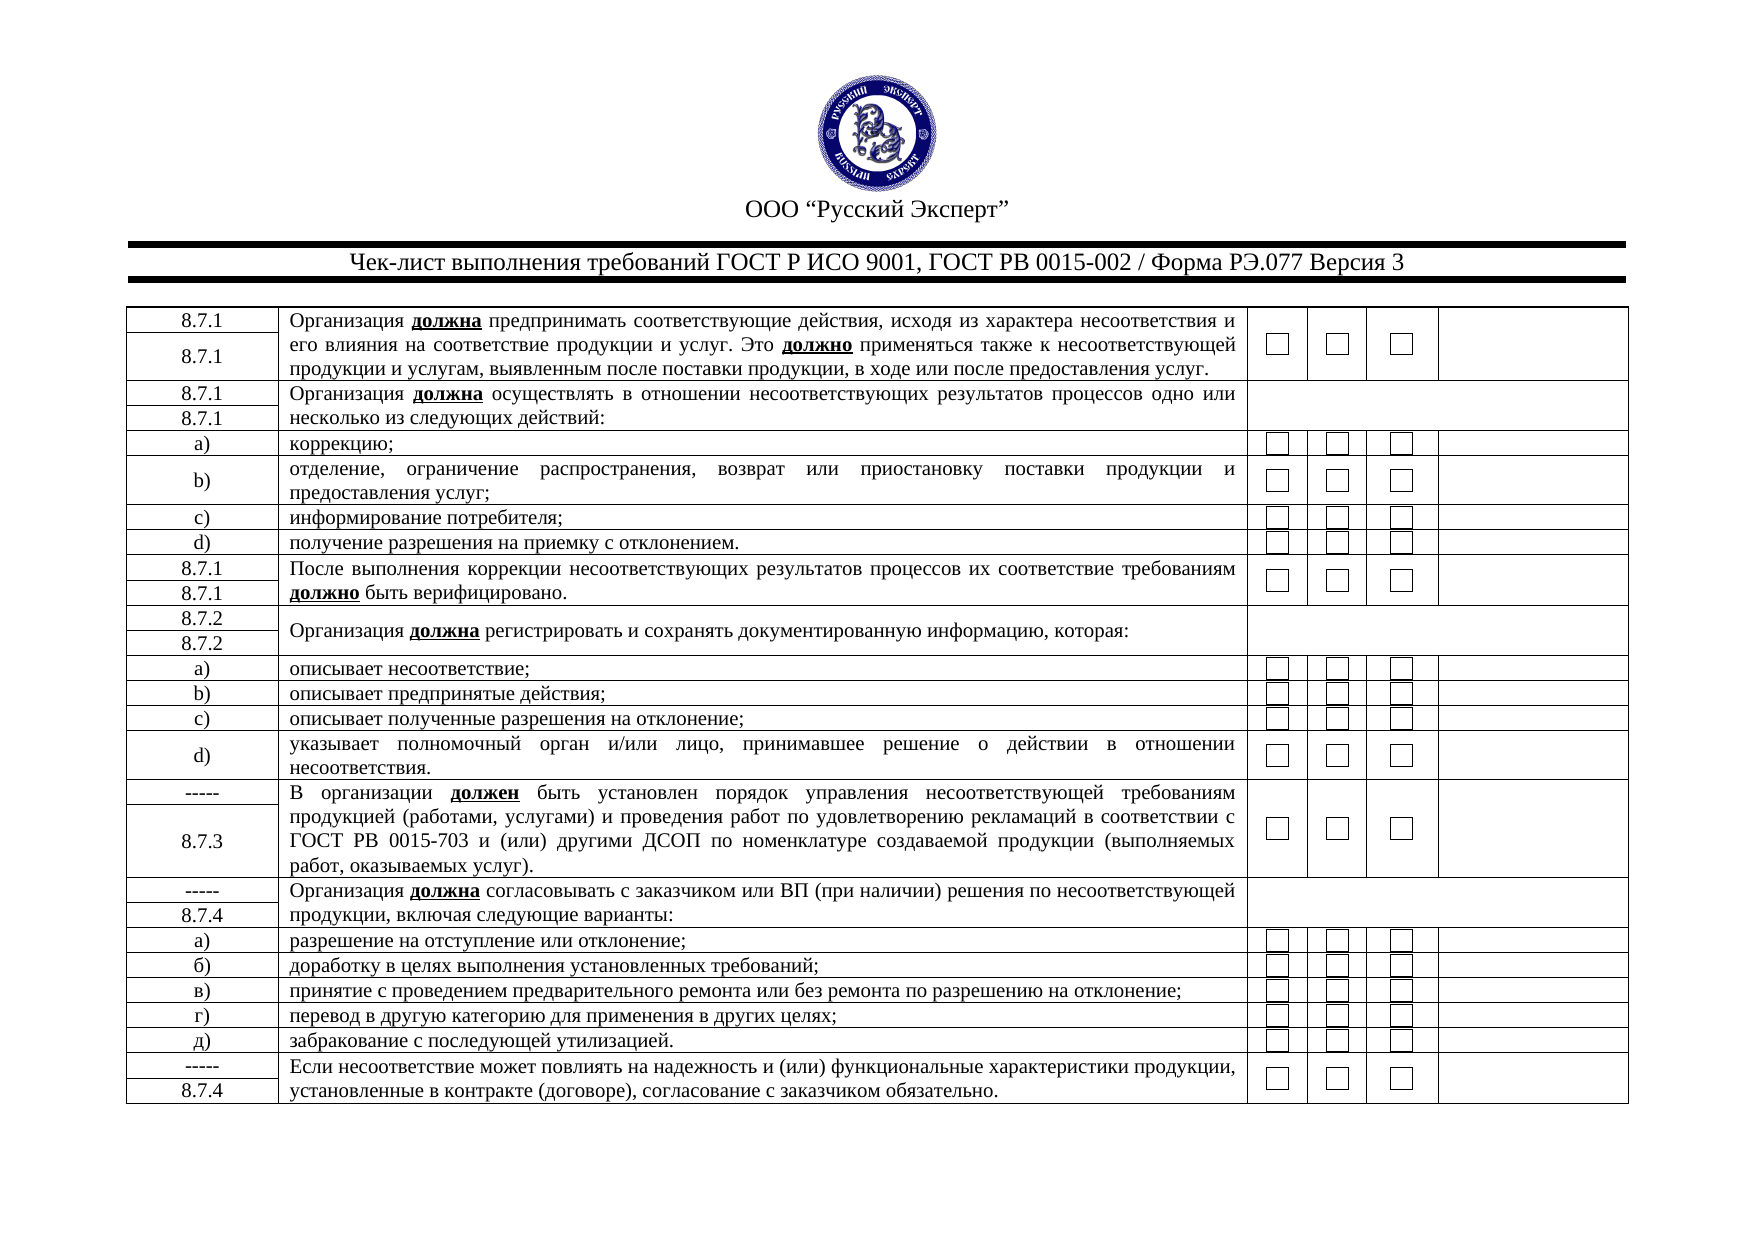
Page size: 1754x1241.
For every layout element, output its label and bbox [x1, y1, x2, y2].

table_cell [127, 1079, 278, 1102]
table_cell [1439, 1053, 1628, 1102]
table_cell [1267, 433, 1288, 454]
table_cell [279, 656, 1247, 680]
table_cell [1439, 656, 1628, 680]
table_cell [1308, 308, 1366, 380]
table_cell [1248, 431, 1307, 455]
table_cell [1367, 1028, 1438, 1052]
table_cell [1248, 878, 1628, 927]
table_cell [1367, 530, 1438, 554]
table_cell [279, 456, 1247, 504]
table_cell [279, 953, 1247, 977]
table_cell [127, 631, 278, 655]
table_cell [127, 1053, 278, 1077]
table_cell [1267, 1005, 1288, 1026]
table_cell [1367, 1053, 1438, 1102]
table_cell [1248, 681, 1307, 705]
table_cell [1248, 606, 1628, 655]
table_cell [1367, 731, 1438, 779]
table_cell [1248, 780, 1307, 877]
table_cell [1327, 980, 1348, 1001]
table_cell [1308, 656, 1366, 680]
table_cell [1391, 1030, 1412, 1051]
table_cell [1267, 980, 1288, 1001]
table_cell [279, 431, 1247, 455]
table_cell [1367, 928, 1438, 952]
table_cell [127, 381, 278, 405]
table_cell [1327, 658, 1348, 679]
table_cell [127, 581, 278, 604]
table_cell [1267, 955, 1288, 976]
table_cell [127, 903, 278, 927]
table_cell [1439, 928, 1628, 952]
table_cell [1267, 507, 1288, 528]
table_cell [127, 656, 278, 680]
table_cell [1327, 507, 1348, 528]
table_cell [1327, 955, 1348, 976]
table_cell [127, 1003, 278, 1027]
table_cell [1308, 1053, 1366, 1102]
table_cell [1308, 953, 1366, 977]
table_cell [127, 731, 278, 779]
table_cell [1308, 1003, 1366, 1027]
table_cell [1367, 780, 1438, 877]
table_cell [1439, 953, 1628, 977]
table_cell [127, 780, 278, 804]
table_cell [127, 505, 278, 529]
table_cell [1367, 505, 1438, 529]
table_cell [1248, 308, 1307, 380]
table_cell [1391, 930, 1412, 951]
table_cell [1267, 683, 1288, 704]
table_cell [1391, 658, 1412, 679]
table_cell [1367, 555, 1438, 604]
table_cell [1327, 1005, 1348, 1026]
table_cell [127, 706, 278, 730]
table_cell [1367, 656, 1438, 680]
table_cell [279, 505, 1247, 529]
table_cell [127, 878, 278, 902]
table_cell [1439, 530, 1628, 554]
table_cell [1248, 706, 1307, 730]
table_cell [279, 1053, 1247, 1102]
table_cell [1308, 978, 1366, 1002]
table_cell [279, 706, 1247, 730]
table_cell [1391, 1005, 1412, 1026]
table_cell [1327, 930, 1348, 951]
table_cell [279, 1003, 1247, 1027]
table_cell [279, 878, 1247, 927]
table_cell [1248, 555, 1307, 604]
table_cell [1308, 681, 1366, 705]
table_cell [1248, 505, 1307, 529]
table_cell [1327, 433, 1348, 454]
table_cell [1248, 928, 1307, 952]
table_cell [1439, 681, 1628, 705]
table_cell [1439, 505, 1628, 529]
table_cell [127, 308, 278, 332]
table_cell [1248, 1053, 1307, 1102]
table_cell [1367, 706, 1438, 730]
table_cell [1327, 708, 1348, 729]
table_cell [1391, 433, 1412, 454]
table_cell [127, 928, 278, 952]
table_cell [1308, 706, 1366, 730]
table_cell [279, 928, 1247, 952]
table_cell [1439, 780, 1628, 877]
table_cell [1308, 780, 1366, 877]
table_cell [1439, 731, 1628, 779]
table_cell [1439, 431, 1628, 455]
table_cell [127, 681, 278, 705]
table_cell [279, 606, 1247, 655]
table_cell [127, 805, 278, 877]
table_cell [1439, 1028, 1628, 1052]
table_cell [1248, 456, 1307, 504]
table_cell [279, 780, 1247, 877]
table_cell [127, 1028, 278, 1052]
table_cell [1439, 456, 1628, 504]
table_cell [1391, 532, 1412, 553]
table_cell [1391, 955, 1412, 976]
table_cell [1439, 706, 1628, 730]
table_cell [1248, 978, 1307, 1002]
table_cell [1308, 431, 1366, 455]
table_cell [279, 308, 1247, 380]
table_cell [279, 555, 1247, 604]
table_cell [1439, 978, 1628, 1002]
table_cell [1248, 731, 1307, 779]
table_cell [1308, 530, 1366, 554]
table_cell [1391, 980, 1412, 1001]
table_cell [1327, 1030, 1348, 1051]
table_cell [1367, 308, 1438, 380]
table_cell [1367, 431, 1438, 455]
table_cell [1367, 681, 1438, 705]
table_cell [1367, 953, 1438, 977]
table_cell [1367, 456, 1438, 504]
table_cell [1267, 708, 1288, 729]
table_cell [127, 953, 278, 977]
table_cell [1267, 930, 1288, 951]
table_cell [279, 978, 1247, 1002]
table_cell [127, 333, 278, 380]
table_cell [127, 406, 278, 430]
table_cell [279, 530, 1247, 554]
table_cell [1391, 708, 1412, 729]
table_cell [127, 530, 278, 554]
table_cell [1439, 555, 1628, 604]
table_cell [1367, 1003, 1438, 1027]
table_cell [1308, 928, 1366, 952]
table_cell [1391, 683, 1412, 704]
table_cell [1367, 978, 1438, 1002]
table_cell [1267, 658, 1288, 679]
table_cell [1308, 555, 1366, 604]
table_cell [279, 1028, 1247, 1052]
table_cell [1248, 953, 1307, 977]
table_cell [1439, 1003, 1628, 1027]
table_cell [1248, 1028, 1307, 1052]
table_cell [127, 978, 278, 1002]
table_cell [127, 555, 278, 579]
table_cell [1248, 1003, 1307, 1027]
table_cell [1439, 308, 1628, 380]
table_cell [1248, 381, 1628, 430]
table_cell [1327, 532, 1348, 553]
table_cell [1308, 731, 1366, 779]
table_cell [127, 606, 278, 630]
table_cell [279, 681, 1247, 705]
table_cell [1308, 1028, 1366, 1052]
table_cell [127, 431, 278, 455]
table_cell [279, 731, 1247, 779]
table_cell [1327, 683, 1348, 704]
picture [816, 73, 938, 194]
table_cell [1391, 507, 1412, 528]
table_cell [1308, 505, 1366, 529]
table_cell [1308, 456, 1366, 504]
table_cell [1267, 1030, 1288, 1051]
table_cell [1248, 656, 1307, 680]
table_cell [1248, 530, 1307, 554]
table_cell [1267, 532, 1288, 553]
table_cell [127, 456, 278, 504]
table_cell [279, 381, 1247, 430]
